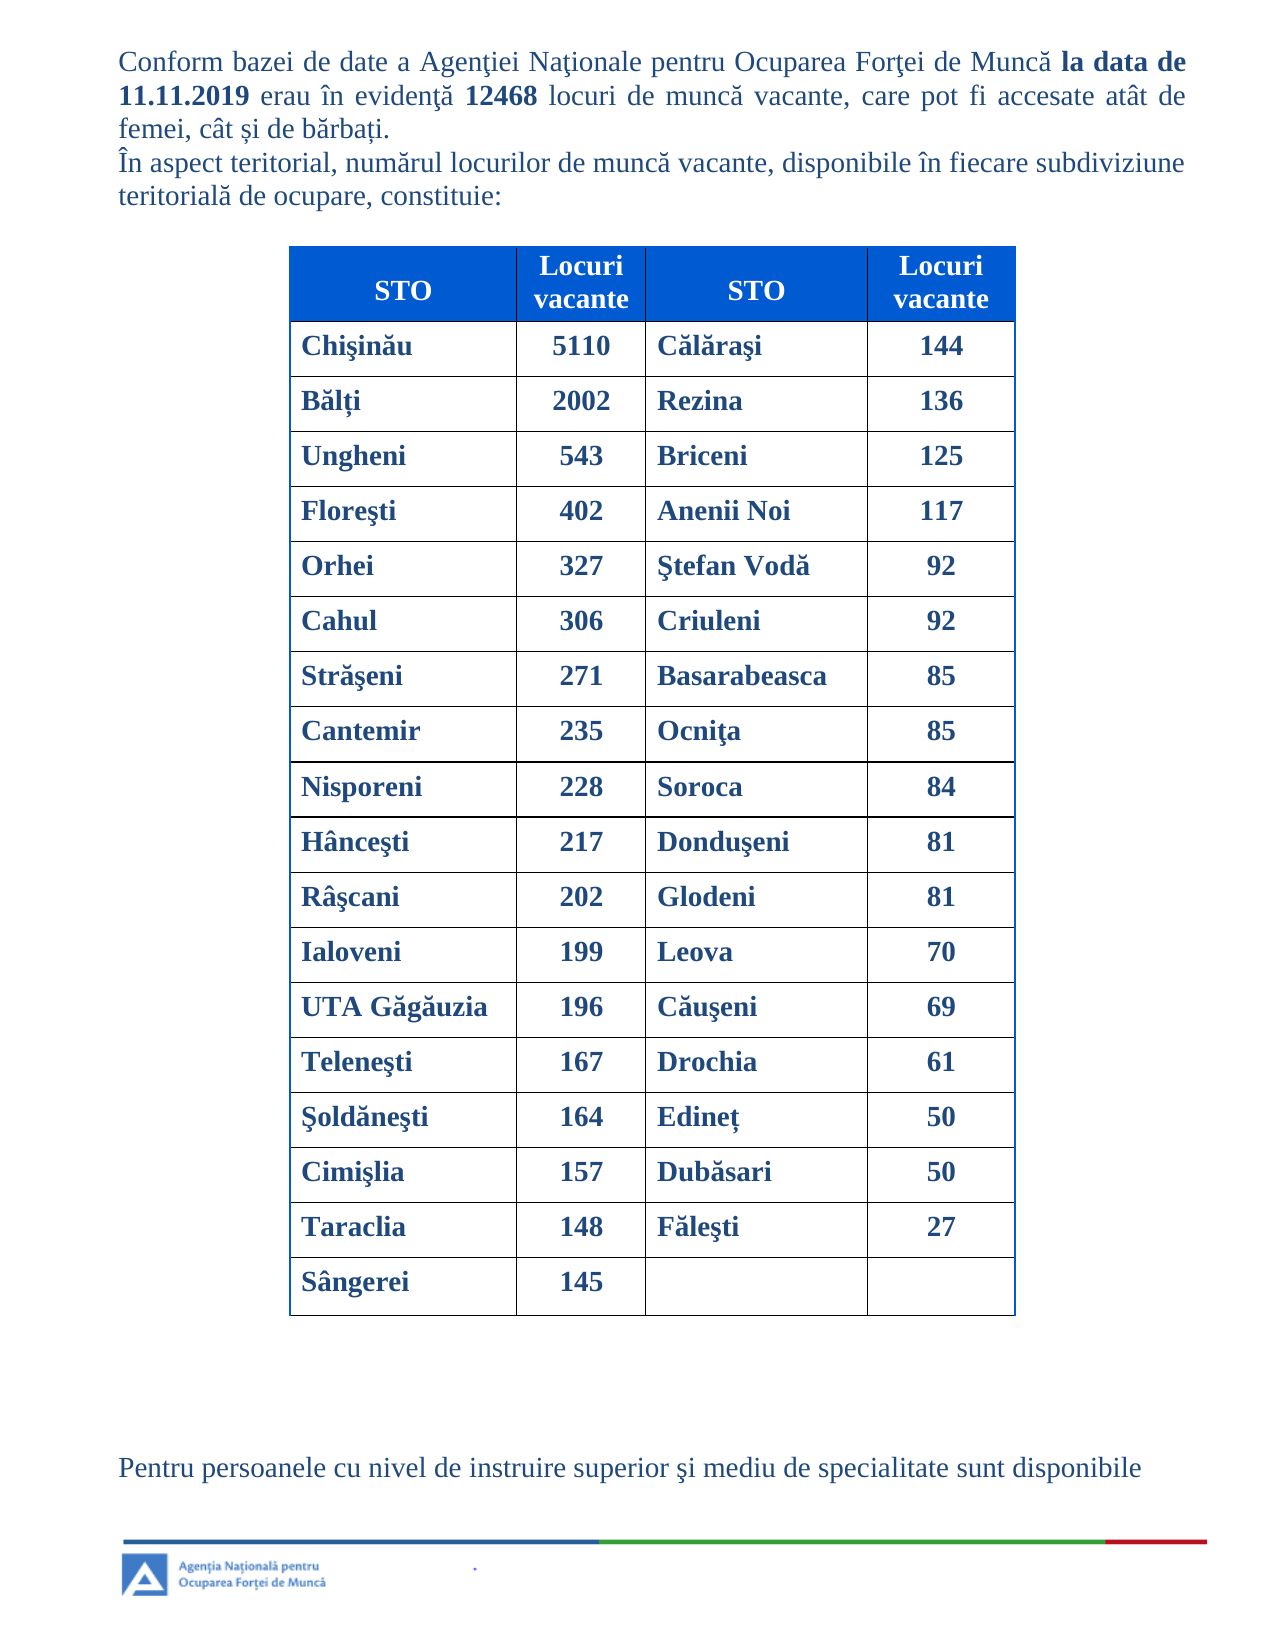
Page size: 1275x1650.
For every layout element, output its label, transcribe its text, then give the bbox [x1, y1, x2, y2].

table_cell Ocniţa [646, 707, 867, 761]
table_cell UTA Găgăuzia [291, 983, 516, 1037]
table_cell 84 [868, 763, 1014, 816]
table_cell 164 [517, 1093, 645, 1147]
table_cell 145 [517, 1258, 645, 1315]
table_cell Nisporeni [291, 763, 516, 816]
table_cell 50 [868, 1093, 1014, 1147]
table_cell Rezina [646, 377, 867, 431]
table_header STO [646, 248, 867, 321]
table_cell Soroca [646, 763, 867, 816]
table_cell 271 [517, 652, 645, 706]
table_cell Chişinău [291, 322, 516, 376]
table_cell Edineț [646, 1093, 867, 1147]
table_cell Ungheni [291, 432, 516, 486]
table_cell Briceni [646, 432, 867, 486]
table_cell 306 [517, 597, 645, 651]
table_cell 117 [868, 487, 1014, 541]
table_cell Ştefan Vodă [646, 542, 867, 596]
table_cell [646, 1258, 867, 1315]
table_cell 144 [868, 322, 1014, 376]
table_cell 167 [517, 1038, 645, 1092]
table_cell 235 [517, 707, 645, 761]
table_cell Leova [646, 928, 867, 982]
table_cell 196 [517, 983, 645, 1037]
table_cell Căuşeni [646, 983, 867, 1037]
table_cell Drochia [646, 1038, 867, 1092]
table_cell Călăraşi [646, 322, 867, 376]
table_cell Bălți [291, 377, 516, 431]
table_cell Făleşti [646, 1203, 867, 1257]
table_cell 69 [868, 983, 1014, 1037]
table_header Locuri vacante [868, 248, 1014, 321]
table_cell 81 [868, 873, 1014, 927]
table_cell 125 [868, 432, 1014, 486]
table_cell Basarabeasca [646, 652, 867, 706]
table_cell 402 [517, 487, 645, 541]
text În aspect teritorial, numărul locurilor de muncă vacante, disponibile în fiecare subdiviziune teritorială de ocupare, constituie: [118, 145, 1186, 212]
table_cell 85 [868, 652, 1014, 706]
table_cell Sângerei [291, 1258, 516, 1315]
table_cell 70 [868, 928, 1014, 982]
text Pentru persoanele cu nivel de instruire superior şi mediu de specialitate sunt disponibile [118, 1450, 1186, 1483]
table_cell Dubăsari [646, 1148, 867, 1202]
table_cell 202 [517, 873, 645, 927]
table_cell 92 [868, 597, 1014, 651]
table_cell 157 [517, 1148, 645, 1202]
table_cell Cantemir [291, 707, 516, 761]
table_cell 228 [517, 763, 645, 816]
table_cell 81 [868, 818, 1014, 872]
table_cell Taraclia [291, 1203, 516, 1257]
table_header STO [291, 248, 516, 321]
table_cell 85 [868, 707, 1014, 761]
table_cell Hânceşti [291, 818, 516, 872]
table_cell Cimişlia [291, 1148, 516, 1202]
table_cell 2002 [517, 377, 645, 431]
table_cell 199 [517, 928, 645, 982]
table_cell 217 [517, 818, 645, 872]
table_cell Străşeni [291, 652, 516, 706]
table_cell 327 [517, 542, 645, 596]
picture [118, 1534, 1208, 1605]
table_cell 5110 [517, 322, 645, 376]
table_cell Cahul [291, 597, 516, 651]
table_cell 50 [868, 1148, 1014, 1202]
table_cell Criuleni [646, 597, 867, 651]
table_cell Râşcani [291, 873, 516, 927]
table_cell 61 [868, 1038, 1014, 1092]
table_cell Teleneşti [291, 1038, 516, 1092]
table_cell Floreşti [291, 487, 516, 541]
table_cell 27 [868, 1203, 1014, 1257]
text Conform bazei de date a Agenţiei Naţionale pentru Ocuparea Forţei de Muncă la data de 11.11.2019 erau în evidenţă 12468 locuri de muncă vacante, care pot fi accesate atât de femei, cât și de bărbați. [118, 44, 1186, 145]
table_cell Anenii Noi [646, 487, 867, 541]
table_cell [868, 1258, 1014, 1315]
table_cell Glodeni [646, 873, 867, 927]
table_cell Donduşeni [646, 818, 867, 872]
table_cell Ialoveni [291, 928, 516, 982]
table_header Locuri vacante [517, 248, 645, 321]
table_cell 543 [517, 432, 645, 486]
table_cell 148 [517, 1203, 645, 1257]
table_cell 136 [868, 377, 1014, 431]
table_cell 92 [868, 542, 1014, 596]
table_cell Şoldăneşti [291, 1093, 516, 1147]
table_cell Orhei [291, 542, 516, 596]
